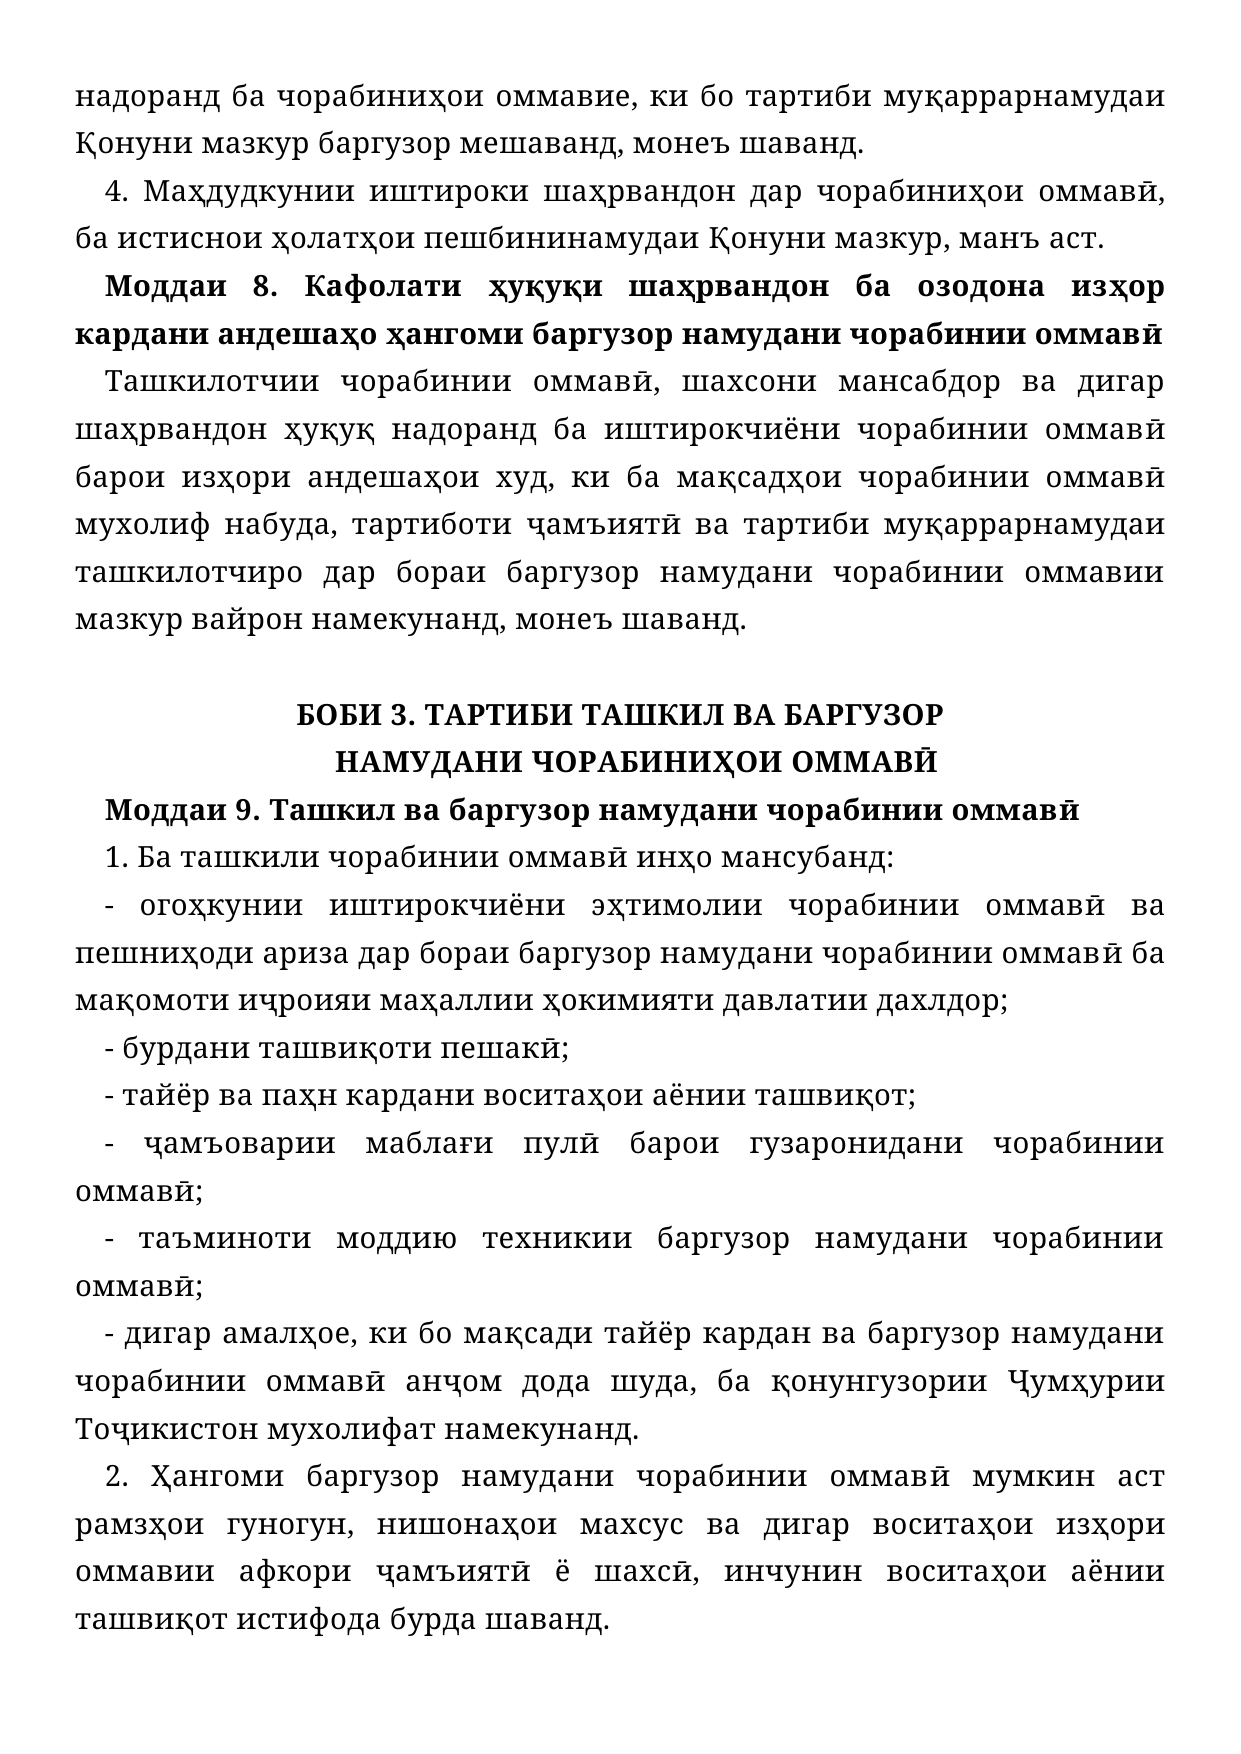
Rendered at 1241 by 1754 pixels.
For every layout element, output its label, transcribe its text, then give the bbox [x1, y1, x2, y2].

text БОБИ 3. ТАРТИБИ ТАШКИЛ ВА БАРГУЗОР [75, 694, 1165, 733]
text - бурдани ташвиқоти пешакӣ; [75, 1027, 1165, 1067]
text 1. Ба ташкили чорабинии оммавӣ инҳо мансубанд: [75, 837, 1165, 876]
text 4. Маҳдудкунии иштироки шаҳрвандон дар чорабиниҳои оммавӣ, ба истиснои ҳолатҳои пешбининамудаи Қонуни мазкур, манъ аст. [75, 170, 1165, 257]
text - дигар амалҳое, ки бо мақсади тайёр кардан ва баргузор намудани чорабинии оммавӣ анҷом дода шуда, ба қонунгузории Ҷумҳурии Тоҷикистон мухолифат намекунанд. [75, 1313, 1165, 1448]
text - ҷамъоварии маблағи пулӣ барои гузаронидани чорабинии оммавӣ; [75, 1122, 1165, 1209]
text - огоҳкунии иштирокчиёни эҳтимолии чорабинии оммавӣ ва пешниҳоди ариза дар бораи баргузор намудани чорабинии оммавӣ ба мақомоти иҷроияи маҳаллии ҳокимияти давлатии дахлдор; [75, 884, 1165, 1019]
text - тайёр ва паҳн кардани воситаҳои аёнии ташвиқот; [75, 1075, 1165, 1114]
text 2. Ҳангоми баргузор намудани чорабинии оммавӣ мумкин аст рамзҳои гуногун, нишонаҳои махсус ва дигар воситаҳои изҳори оммавии афкори ҷамъиятӣ ё шахсӣ, инчунин воситаҳои аёнии ташвиқот истифода бурда шаванд. [75, 1456, 1165, 1638]
text Моддаи 9. Ташкил ва баргузор намудани чорабинии оммавӣ [75, 789, 1165, 829]
text Моддаи 8. Кафолати ҳуқуқи шаҳрвандон ба озодона изҳор кардани андешаҳо ҳангоми баргузор намудани чорабинии оммавӣ [75, 265, 1165, 353]
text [75, 75, 1165, 162]
text - таъминоти моддию техникии баргузор намудани чорабинии оммавӣ; [75, 1217, 1165, 1305]
text НАМУДАНИ ЧОРАБИНИҲОИ ОММАВӢ [75, 741, 1165, 781]
text Ташкилотчии чорабинии оммавӣ, шахсони мансабдор ва дигар шаҳрвандон ҳуқуқ надоранд ба иштирокчиёни чорабинии оммавӣ барои изҳори андешаҳои худ, ки ба мақсадҳои чорабинии оммавӣ мухолиф набуда, тартиботи ҷамъиятӣ ва тартиби муқаррарнамудаи ташкилотчиро дар бораи баргузор намудани чорабинии оммавии мазкур вайрон намекунанд, монеъ шаванд. [75, 361, 1165, 638]
